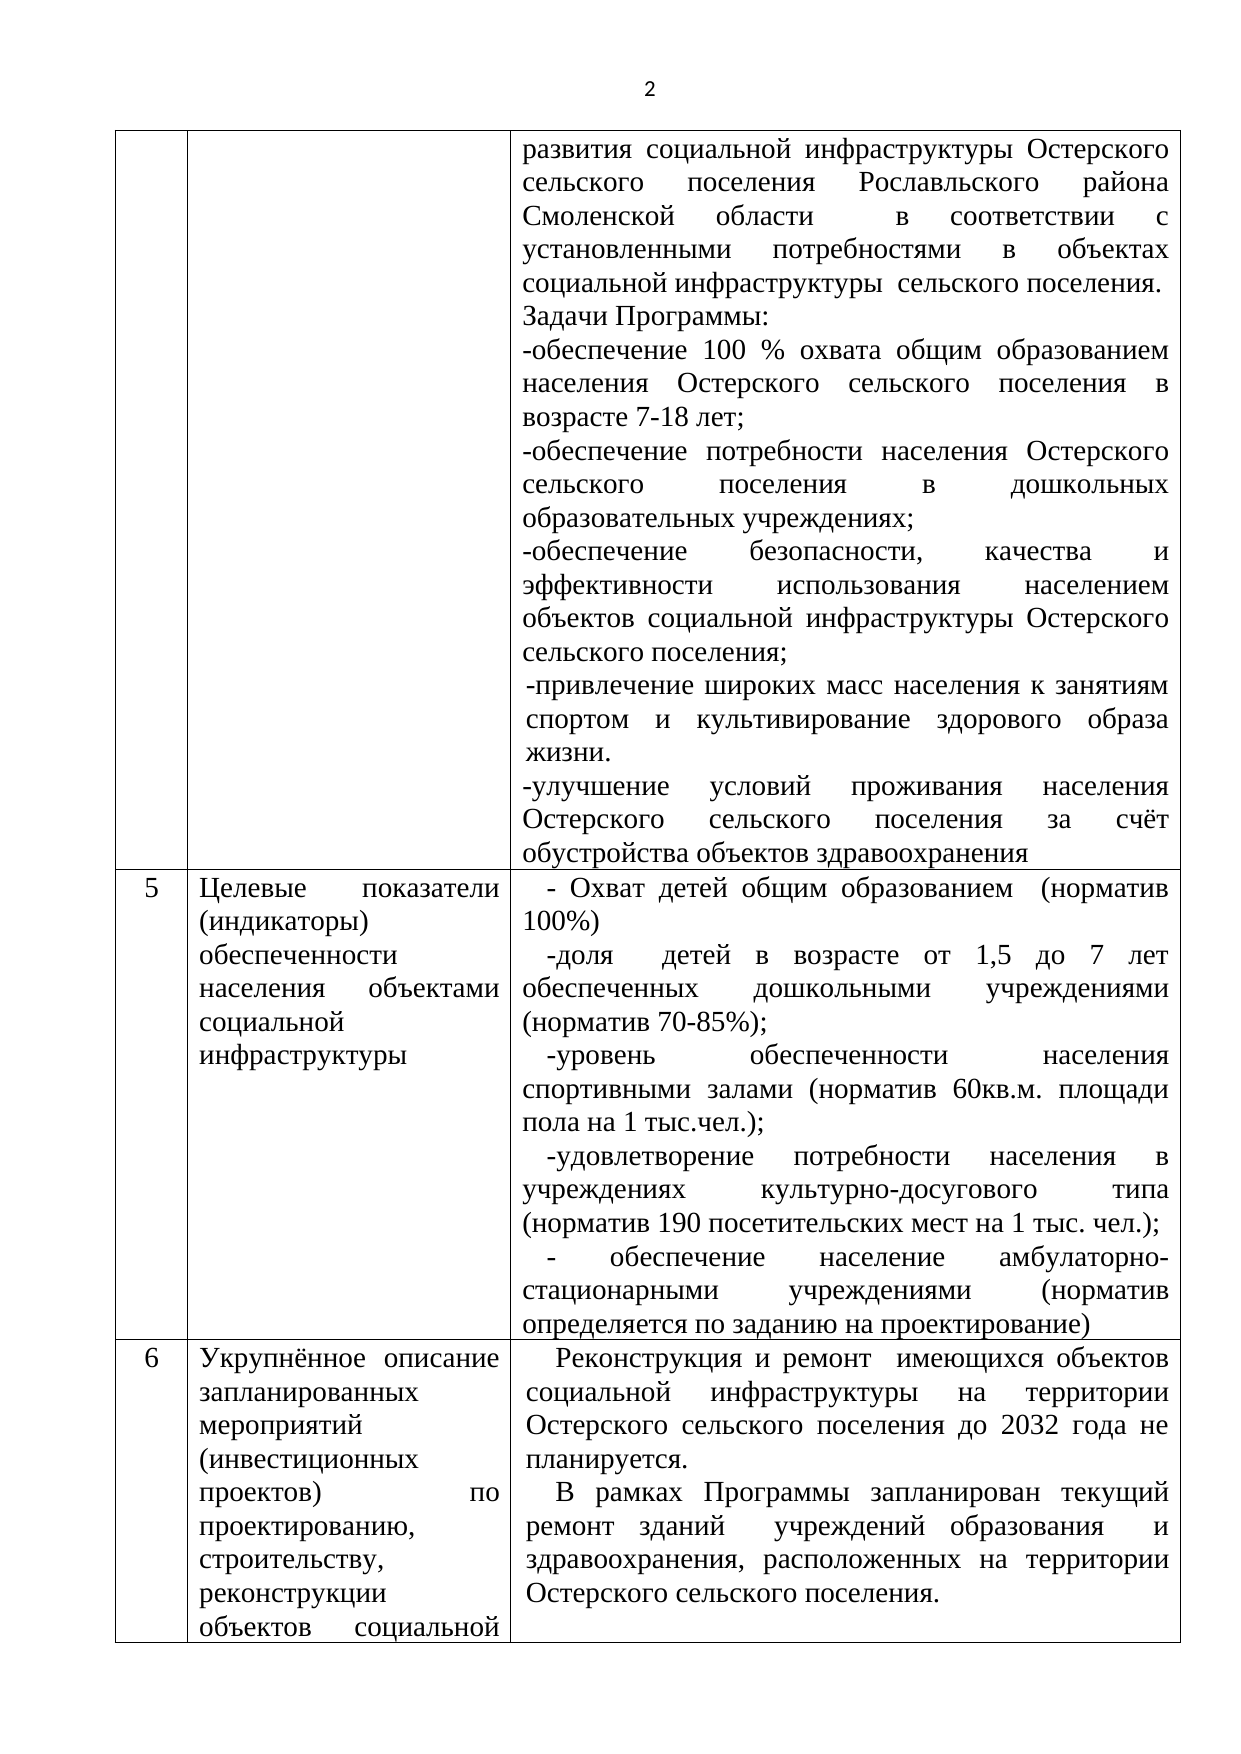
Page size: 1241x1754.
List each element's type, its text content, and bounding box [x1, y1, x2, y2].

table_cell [188, 131, 510, 869]
table_cell 4 [116, 131, 187, 869]
table_cell 5 [116, 870, 187, 1339]
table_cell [188, 1340, 510, 1642]
table_cell - Охват детей общим образованием (норматив 100%) -доля детей в возрасте от 1,5 до 7 лет обеспеченных дошкольными учреждениями (норматив 70-85%); -уровень обеспеченности населения спортивными залами (норматив 60кв.м. площади пола на 1 тыс.чел.); -удовлетворение потребности населения в учреждениях культурно-досугового типа (норматив 190 посетительских мест на 1 тыс. чел.); - обеспечение население амбулаторно-стационарными учреждениями (норматив определяется по заданию на проектирование) [511, 870, 1180, 1339]
table_cell Целевые показатели (индикаторы) обеспеченности населения объектами социальной инфраструктуры [188, 870, 510, 1339]
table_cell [511, 131, 1180, 869]
table_cell 6 [116, 1340, 187, 1642]
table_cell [511, 1340, 1180, 1642]
